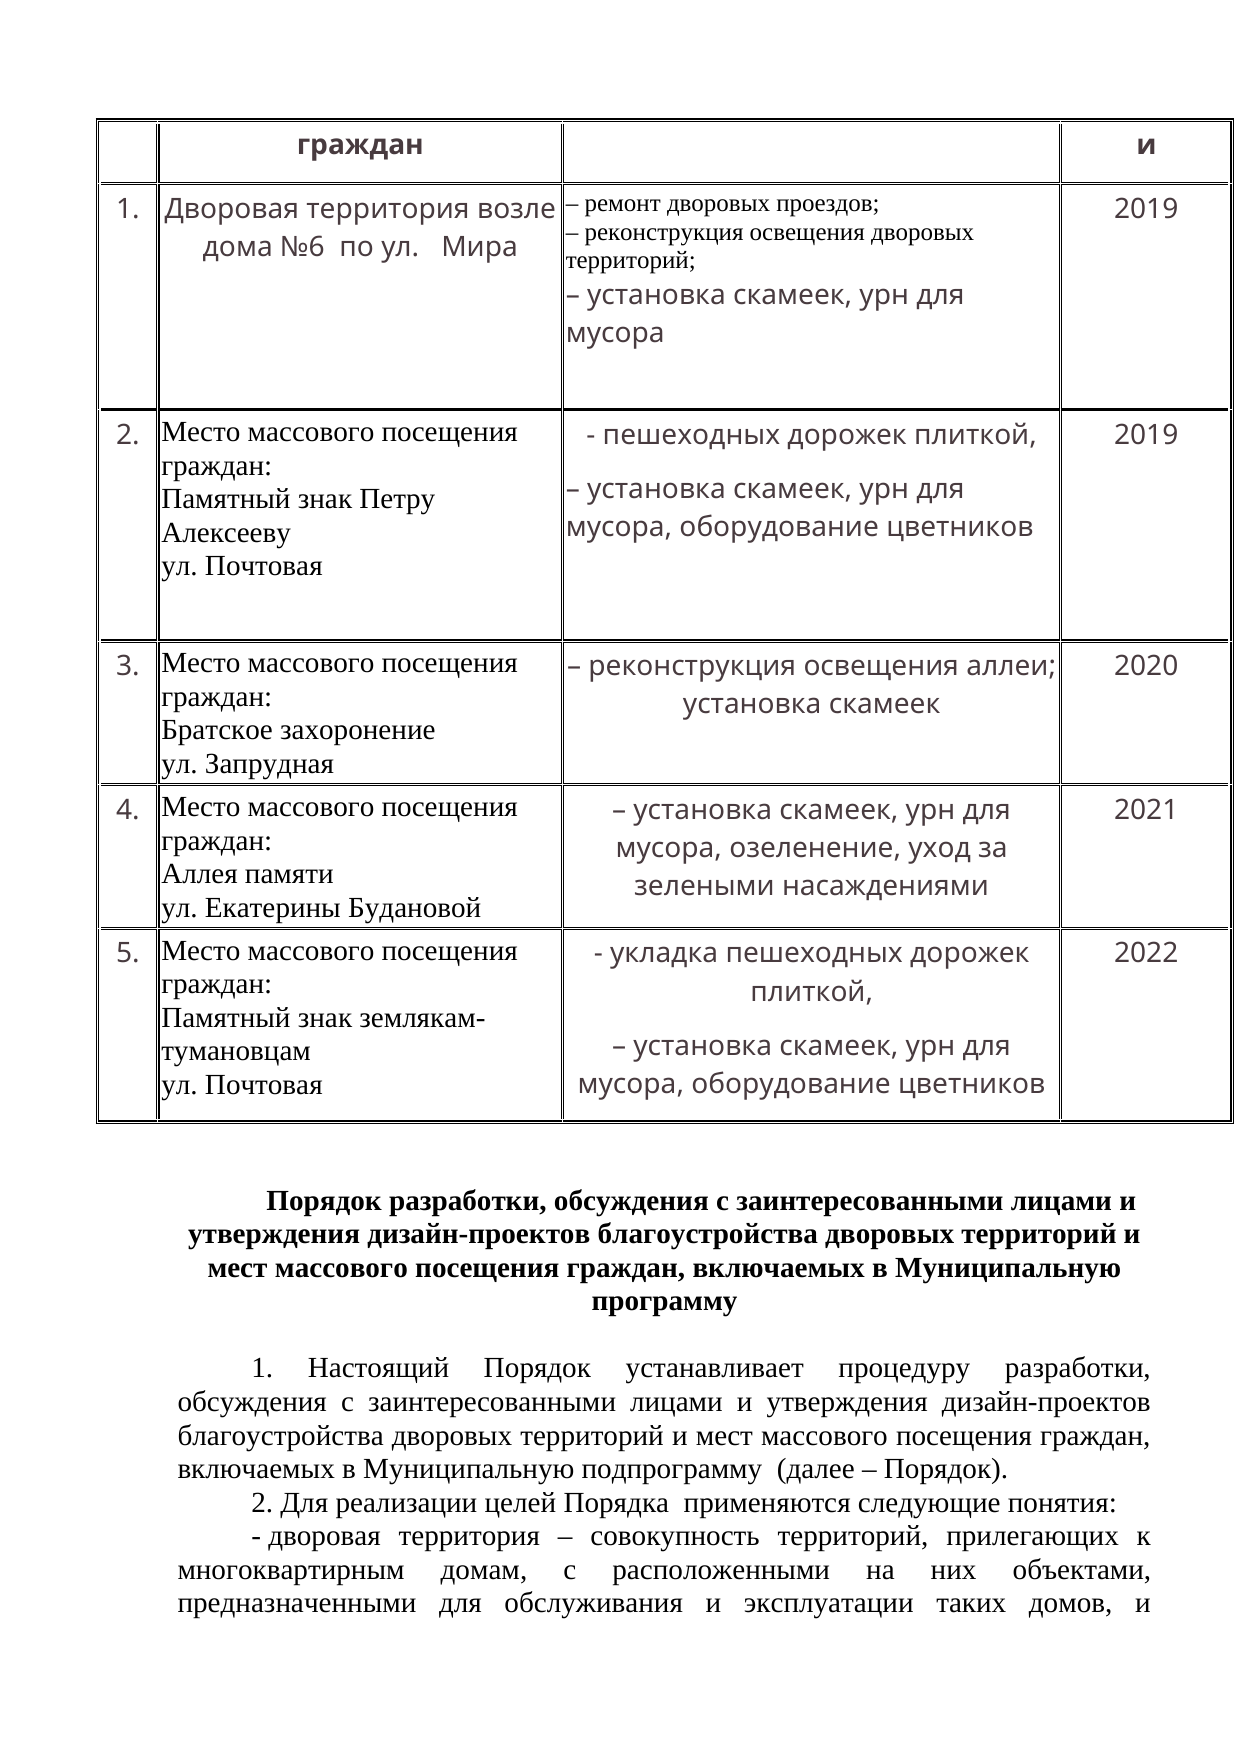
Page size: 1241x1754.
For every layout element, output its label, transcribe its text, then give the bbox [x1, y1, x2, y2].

table_cell 1. [97, 182, 158, 408]
table_cell - укладка пешеходных дорожек плиткой, – установка скамеек, урн для мусора, оборудование цветников [563, 930, 1061, 1120]
table_cell 2021 [1061, 783, 1232, 926]
table_cell – ремонт дворовых проездов; – реконструкция освещения дворовых территорий; – установка скамеек, урн для мусора [564, 185, 1059, 408]
table_cell Место массового посещения граждан: Братское захоронение ул. Запрудная [160, 643, 561, 783]
table_cell 3. [99, 639, 156, 783]
table_cell – установка скамеек, урн для мусора, озеленение, уход за зелеными насаждениями [564, 786, 1059, 926]
table_header Виды работ [563, 122, 1061, 182]
table_cell 2019 [1062, 408, 1232, 639]
table_cell 5. [99, 926, 158, 1120]
table_cell Место массового посещения граждан: Аллея памяти ул. Екатерины Будановой [160, 786, 561, 926]
text 1. Настоящий Порядок устанавливает процедуру разработки, обсуждения с заинтересованными лицами и утверждения дизайн-проектов благоустройства дворовых территорий и мест массового посещения граждан, включаемых в Муниципальную подпрограмму (далее – Порядок). [177, 1351, 1152, 1485]
table_cell 2022 [1061, 926, 1231, 1120]
text Порядок разработки, обсуждения с заинтересованными лицами и утверждения дизайн-проектов благоустройства дворовых территорий и мест массового посещения граждан, включаемых в Муниципальную программу [177, 1183, 1152, 1317]
table_header год реализации [1061, 122, 1230, 182]
table_cell Место массового посещения граждан: Памятный знак Петру Алексееву ул. Почтовая [160, 411, 561, 639]
table_cell 2020 [1062, 639, 1231, 783]
table_cell - пешеходных дорожек плиткой, – установка скамеек, урн для мусора, оборудование цветников [564, 411, 1059, 639]
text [177, 1518, 1152, 1619]
table_cell Дворовая территория возле дома №6 по ул. Мира [160, 185, 561, 408]
table_cell – реконструкция освещения аллеи; установка скамеек [564, 643, 1059, 783]
table_cell 2019 [1061, 182, 1232, 408]
text 2. Для реализации целей Порядка применяются следующие понятия: [177, 1485, 1152, 1518]
table_cell 2. [97, 408, 156, 639]
table_header № п/п [99, 120, 158, 182]
table_cell Место массового посещения граждан: Памятный знак землякам-тумановцам ул. Почтовая [158, 930, 562, 1120]
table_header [158, 122, 562, 182]
table_cell 4. [97, 783, 158, 926]
